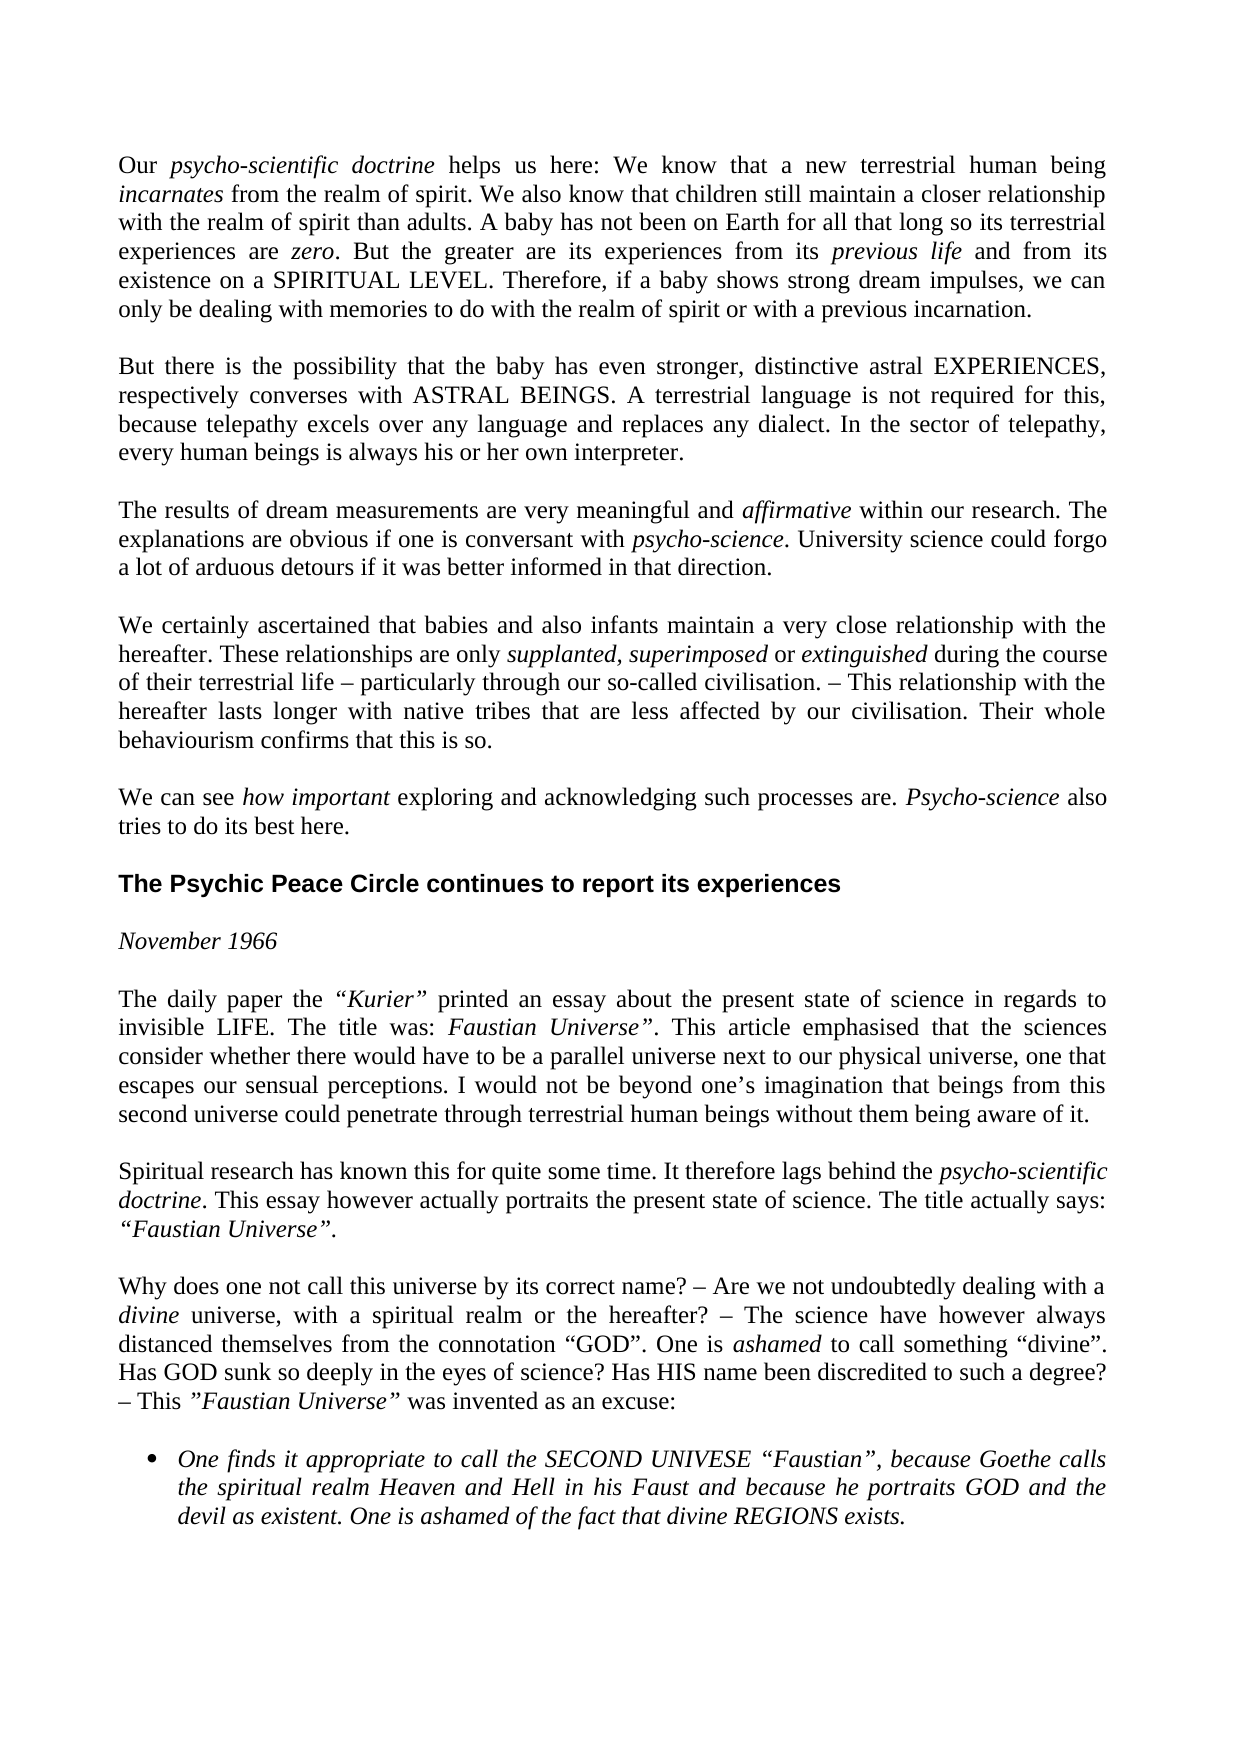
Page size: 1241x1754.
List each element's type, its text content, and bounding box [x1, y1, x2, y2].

text The Psychic Peace Circle continues to report its experiences [118, 869, 1107, 897]
text But there is the possibility that the baby has even stronger, distinctive astral EXPERIENCES, respectively converses with ASTRAL BEINGS. A terrestrial language is not required for this, because telepathy excels over any language and replaces any dialect. In the sector of telepathy, every human beings is always his or her own interpreter. [118, 351, 1107, 466]
text We can see how important exploring and acknowledging such processes are. Psycho-science also tries to do its best here. [118, 782, 1107, 840]
text November 1966 [118, 926, 1107, 955]
text Spiritual research has known this for quite some time. It therefore lags behind the psycho-scientific doctrine. This essay however actually portraits the present state of science. The title actually says: “Faustian Universe”. [118, 1156, 1107, 1242]
text Why does one not call this universe by its correct name? – Are we not undoubtedly dealing with a divine universe, with a spiritual realm or the hereafter? – The science have however always distanced themselves from the connotation “GOD”. One is ashamed to call something “divine”. Has GOD sunk so deeply in the eyes of science? Has HIS name been discredited to such a degree? – This ”Faustian Universe” was invented as an excuse: [118, 1271, 1107, 1415]
text We certainly ascertained that babies and also infants maintain a very close relationship with the hereafter. These relationships are only supplanted, superimposed or extinguished during the course of their terrestrial life – particularly through our so-called civilisation. – This relationship with the hereafter lasts longer with native tribes that are less affected by our civilisation. Their whole behaviourism confirms that this is so. [118, 610, 1107, 754]
text The results of dream measurements are very meaningful and affirmative within our research. The explanations are obvious if one is conversant with psycho-science. University science could forgo a lot of arduous detours if it was better informed in that direction. [118, 495, 1107, 581]
list One finds it appropriate to call the SECOND UNIVESE “Faustian”, because Goethe calls the spiritual realm Heaven and Hell in his Faust and because he portraits GOD and the devil as existent. One is ashamed of the fact that divine REGIONS exists. [148, 1444, 1107, 1530]
text Our psycho-scientific doctrine helps us here: We know that a new terrestrial human being incarnates from the realm of spirit. We also know that children still maintain a closer relationship with the realm of spirit than adults. A baby has not been on Earth for all that long so its terrestrial experiences are zero. But the greater are its experiences from its previous life and from its existence on a SPIRITUAL LEVEL. Therefore, if a baby shows strong dream impulses, we can only be dealing with memories to do with the realm of spirit or with a previous incarnation. [118, 150, 1107, 322]
text The daily paper the “Kurier” printed an essay about the present state of science in regards to invisible LIFE. The title was: Faustian Universe”. This article emphasised that the sciences consider whether there would have to be a parallel universe next to our physical universe, one that escapes our sensual perceptions. I would not be beyond one’s imagination that beings from this second universe could penetrate through terrestrial human beings without them being aware of it. [118, 984, 1107, 1127]
